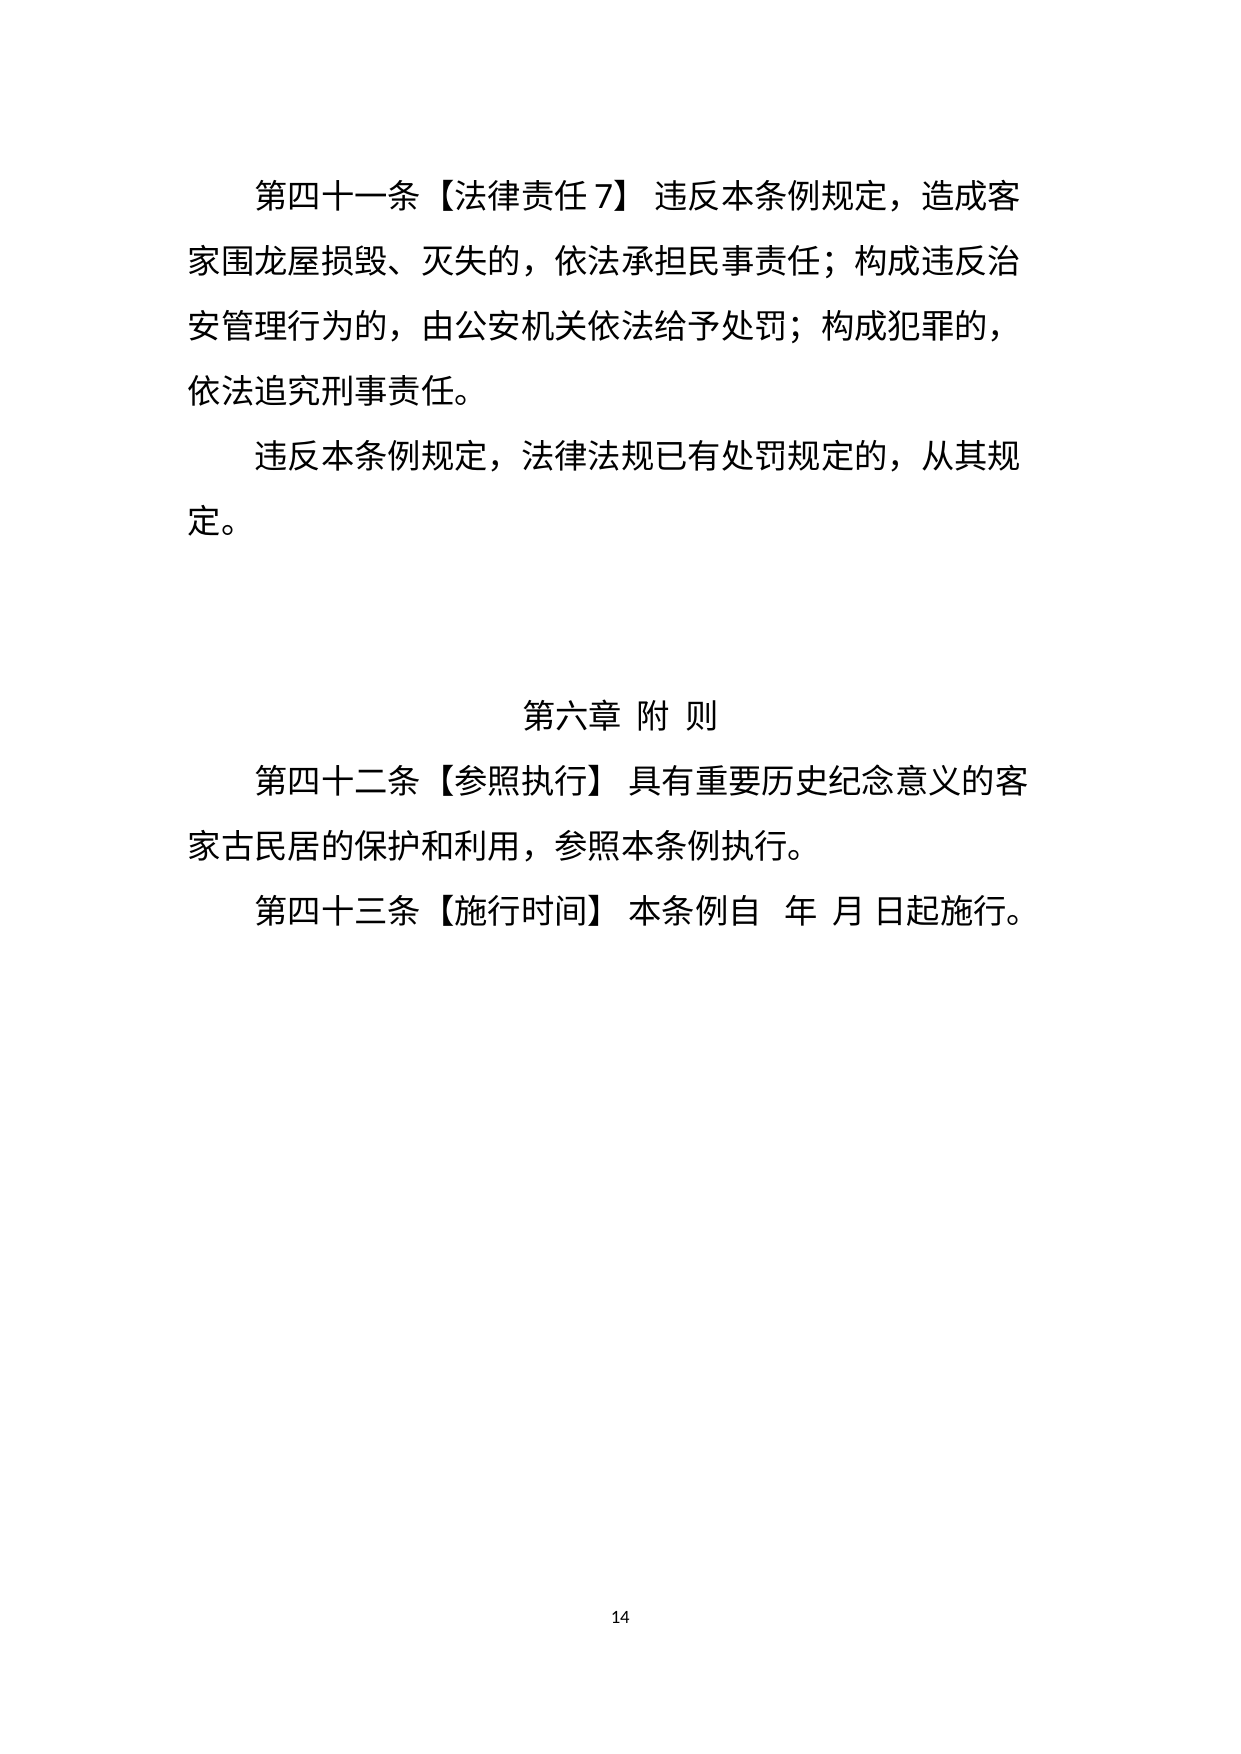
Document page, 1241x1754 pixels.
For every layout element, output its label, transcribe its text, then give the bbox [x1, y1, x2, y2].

text 第六章 附 则 [187, 682, 1053, 747]
text 第四十二条【参照执行】 具有重要历史纪念意义的客家古民居的保护和利用，参照本条例执行。 [187, 747, 1053, 877]
text 第四十三条【施行时间】 本条例自 年 月 日起施行。 [187, 877, 1053, 942]
text 第四十一条【法律责任7】 违反本条例规定，造成客家围龙屋损毁、灭失的，依法承担民事责任；构成违反治安管理行为的，由公安机关依法给予处罚；构成犯罪的，依法追究刑事责任。 [187, 162, 1053, 422]
text 违反本条例规定，法律法规已有处罚规定的，从其规定。 [187, 422, 1053, 552]
